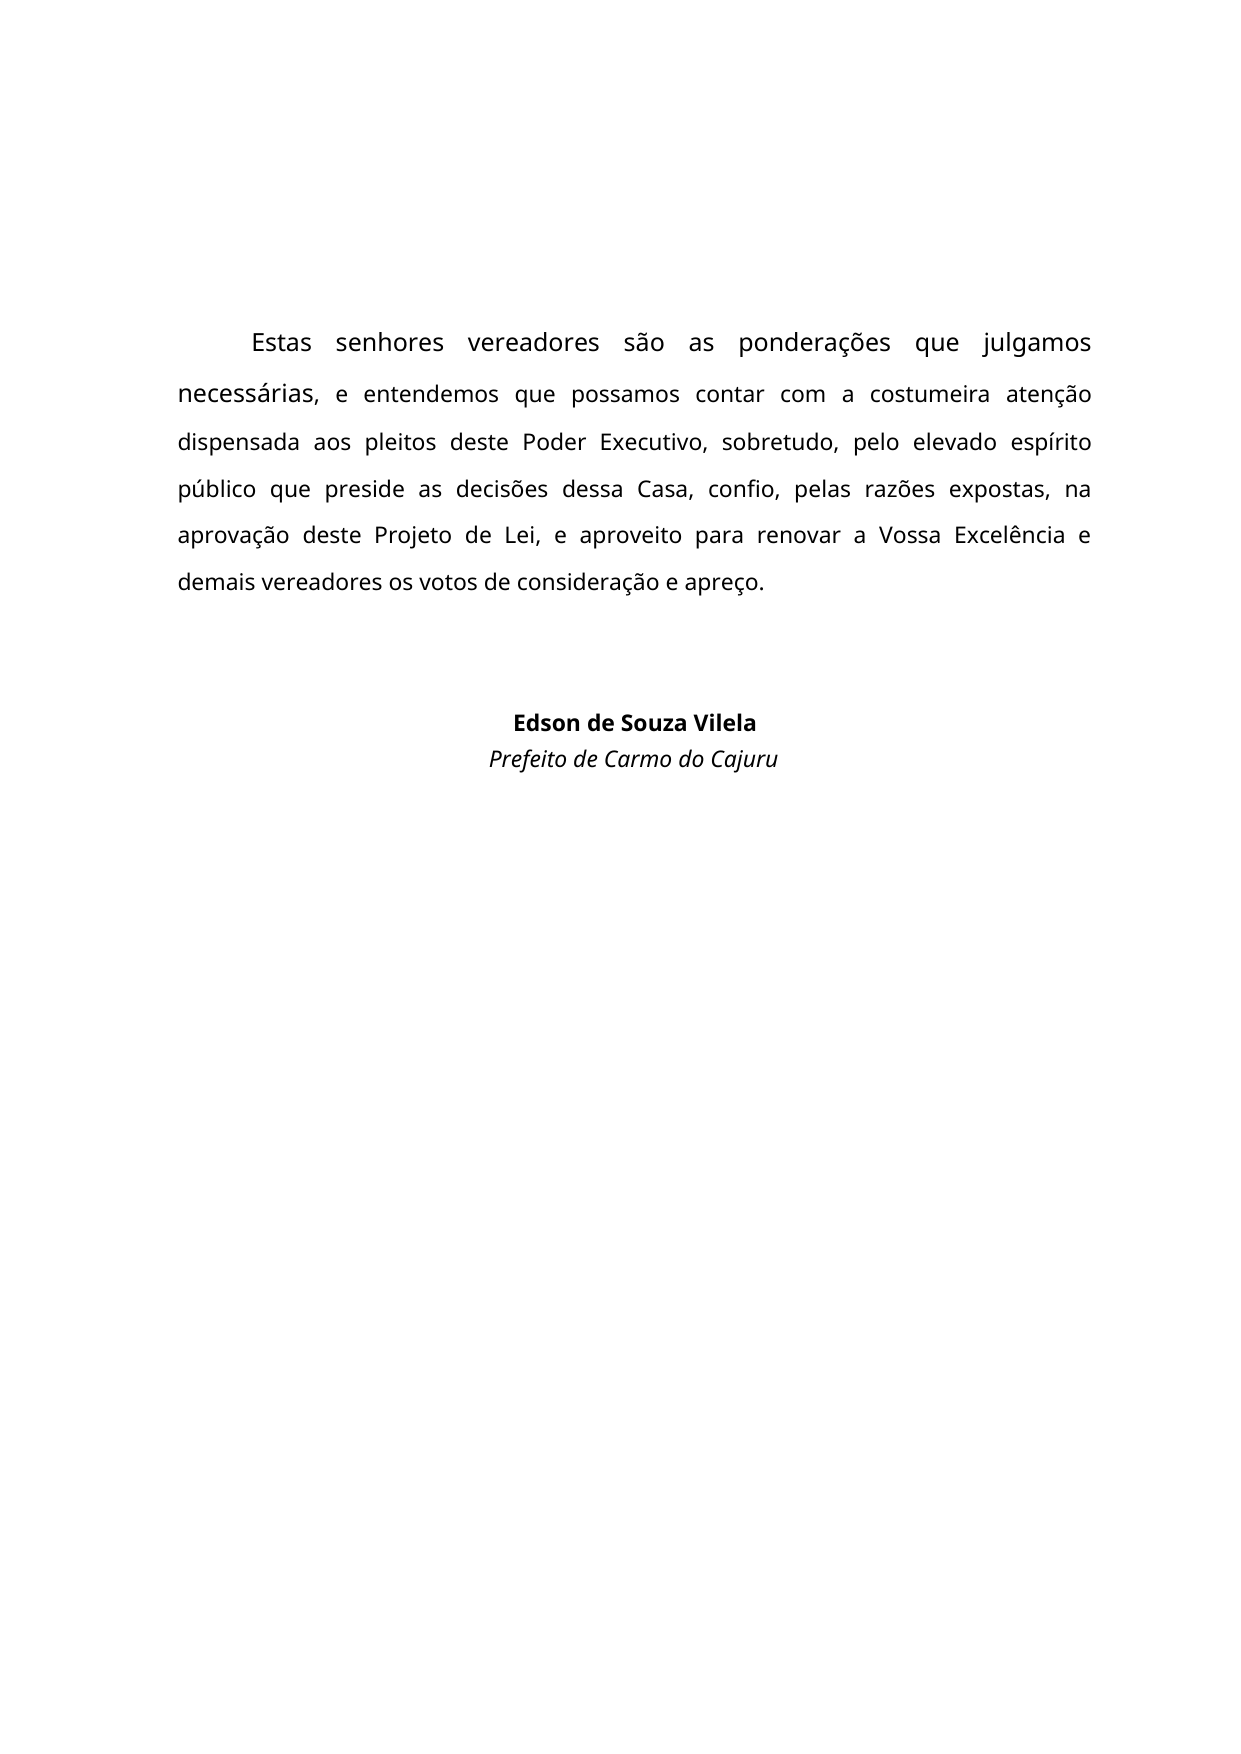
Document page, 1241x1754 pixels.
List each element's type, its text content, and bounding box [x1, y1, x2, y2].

text Prefeito de Carmo do Cajuru [177, 743, 1092, 774]
text Estas senhores vereadores são as ponderações que julgamos necessárias, e entendemos que possamos contar com a costumeira atenção dispensada aos pleitos deste Poder Executivo, sobretudo, pelo elevado espírito público que preside as decisões dessa Casa, confio, pelas razões expostas, na aprovação deste Projeto de Lei, e aproveito para renovar a Vossa Excelência e demais vereadores os votos de consideração e apreço. [177, 325, 1092, 597]
text Edson de Souza Vilela [177, 707, 1092, 738]
